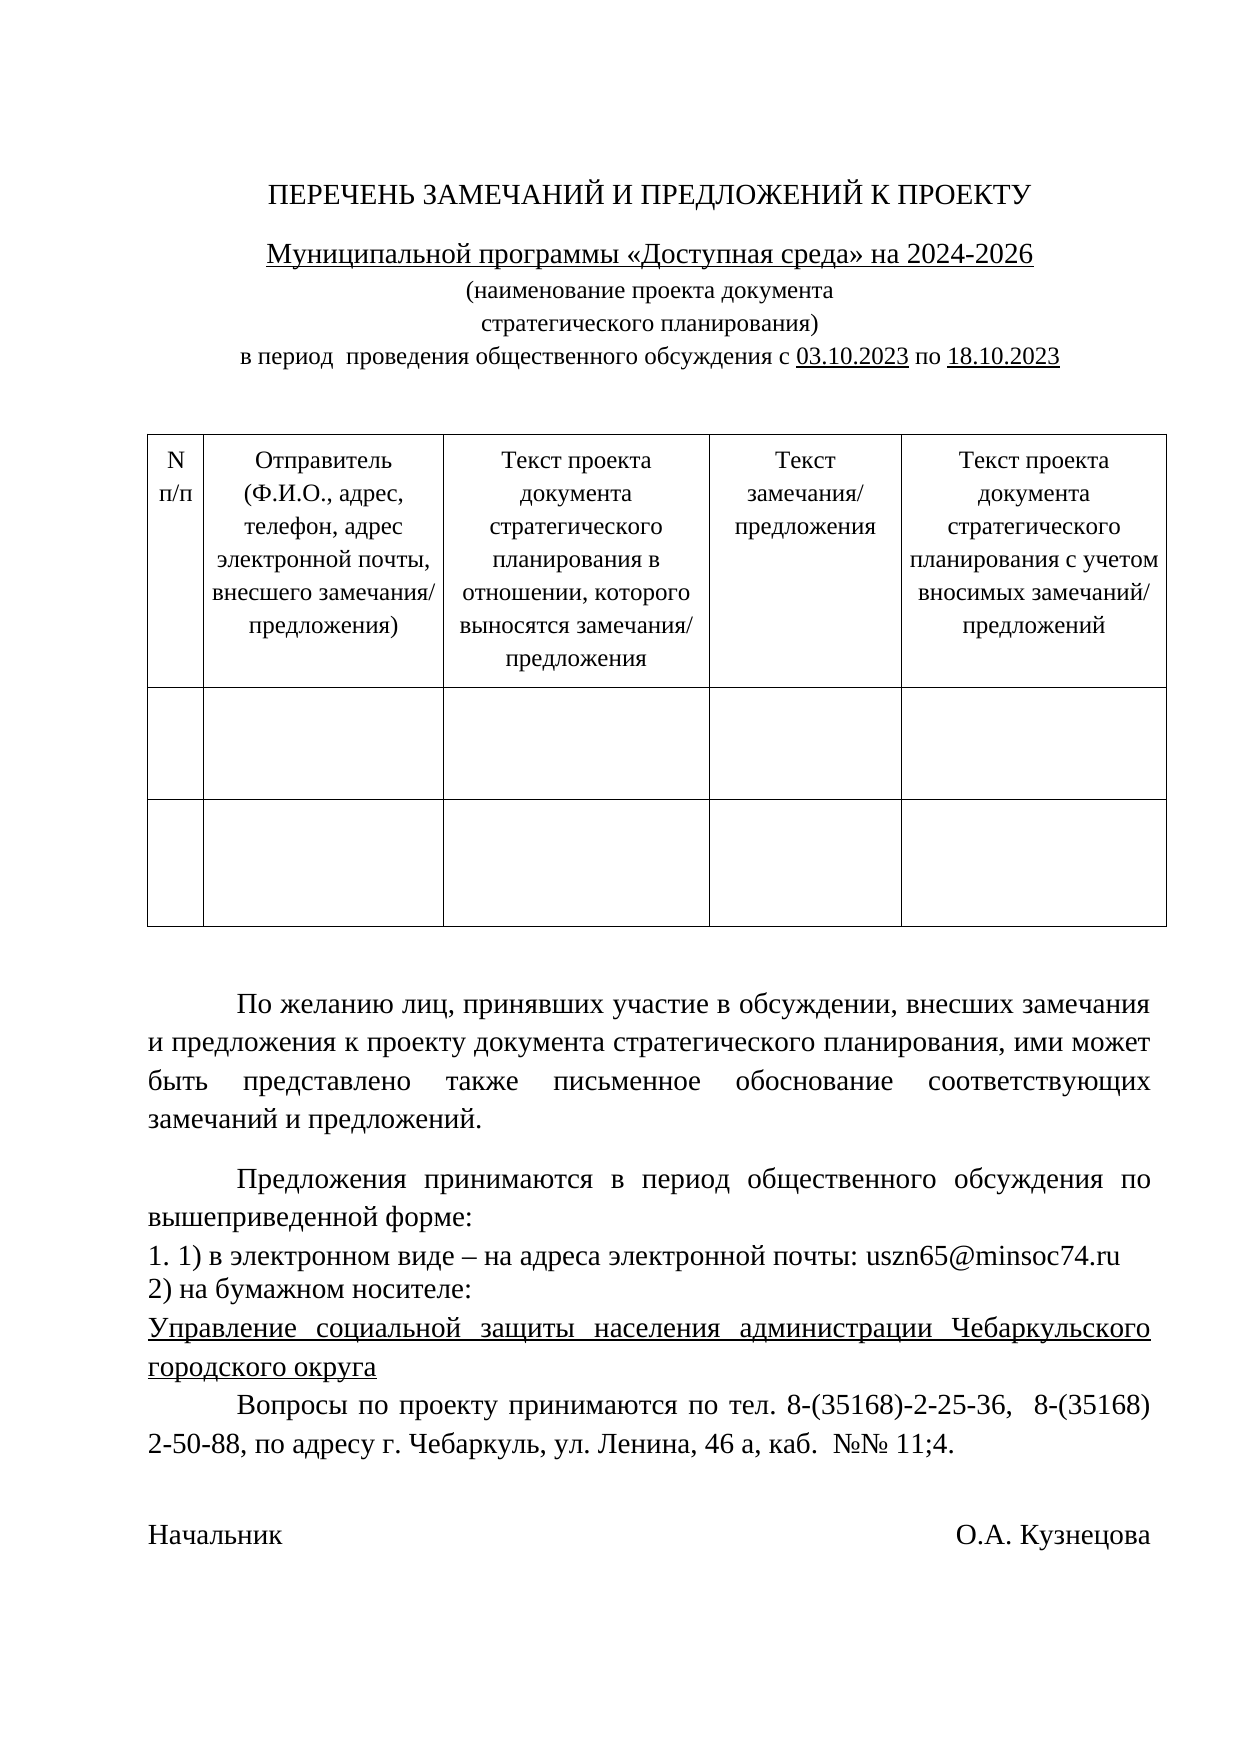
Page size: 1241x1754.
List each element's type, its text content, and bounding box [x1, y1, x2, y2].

table_header Отправитель (Ф.И.О., адрес, телефон, адрес электронной почты, внесшего замечания/ предложения) [204, 435, 443, 687]
text стратегического планирования) [148, 308, 1152, 337]
text По желанию лиц, принявших участие в обсуждении, внесших замечания и предложения к проекту документа стратегического планирования, ими может быть представлено также письменное обоснование соответствующих замечаний и предложений. [148, 986, 1152, 1135]
table_cell [148, 800, 203, 926]
table_cell [444, 688, 709, 799]
list Управление социальной защиты населения администрации Чебаркульского городского округа [148, 1310, 1152, 1382]
table_header Текст проекта документа стратегического планирования в отношении, которого выносятся замечания/ предложения [444, 435, 709, 687]
list 2) на бумажном носителе: [148, 1272, 1152, 1305]
table_header Текст замечания/ предложения [710, 435, 901, 687]
text Предложения принимаются в период общественного обсуждения по вышеприведенной форме: [148, 1161, 1152, 1233]
text в период проведения общественного обсуждения с 03.10.2023 по 18.10.2023 [148, 341, 1152, 370]
table_cell [444, 800, 709, 926]
text Начальник О.А. Кузнецова [148, 1517, 1152, 1551]
text Муниципальной программы «Доступная среда» на 2024-2026 [148, 237, 1152, 270]
text (наименование проекта документа [148, 275, 1152, 304]
table_header N п/п [148, 435, 203, 687]
table_cell [204, 688, 443, 799]
list 1) в электронном виде – на адреса электронной почты: uszn65@minsoc74.ru [148, 1238, 1152, 1272]
table_cell [148, 688, 203, 799]
table_cell [710, 688, 901, 799]
text Вопросы по проекту принимаются по тел. 8-(35168)-2-25-36, 8-(35168) 2-50-88, по адресу г. Чебаркуль, ул. Ленина, 46 а, каб. №№ 11;4. [148, 1387, 1152, 1459]
table_header Текст проекта документа стратегического планирования с учетом вносимых замечаний/ предложений [902, 435, 1166, 687]
text ПЕРЕЧЕНЬ ЗАМЕЧАНИЙ И ПРЕДЛОЖЕНИЙ К ПРОЕКТУ [148, 177, 1152, 211]
table_cell [902, 800, 1166, 926]
table_cell [204, 800, 443, 926]
table_cell [902, 688, 1166, 799]
table_cell [710, 800, 901, 926]
